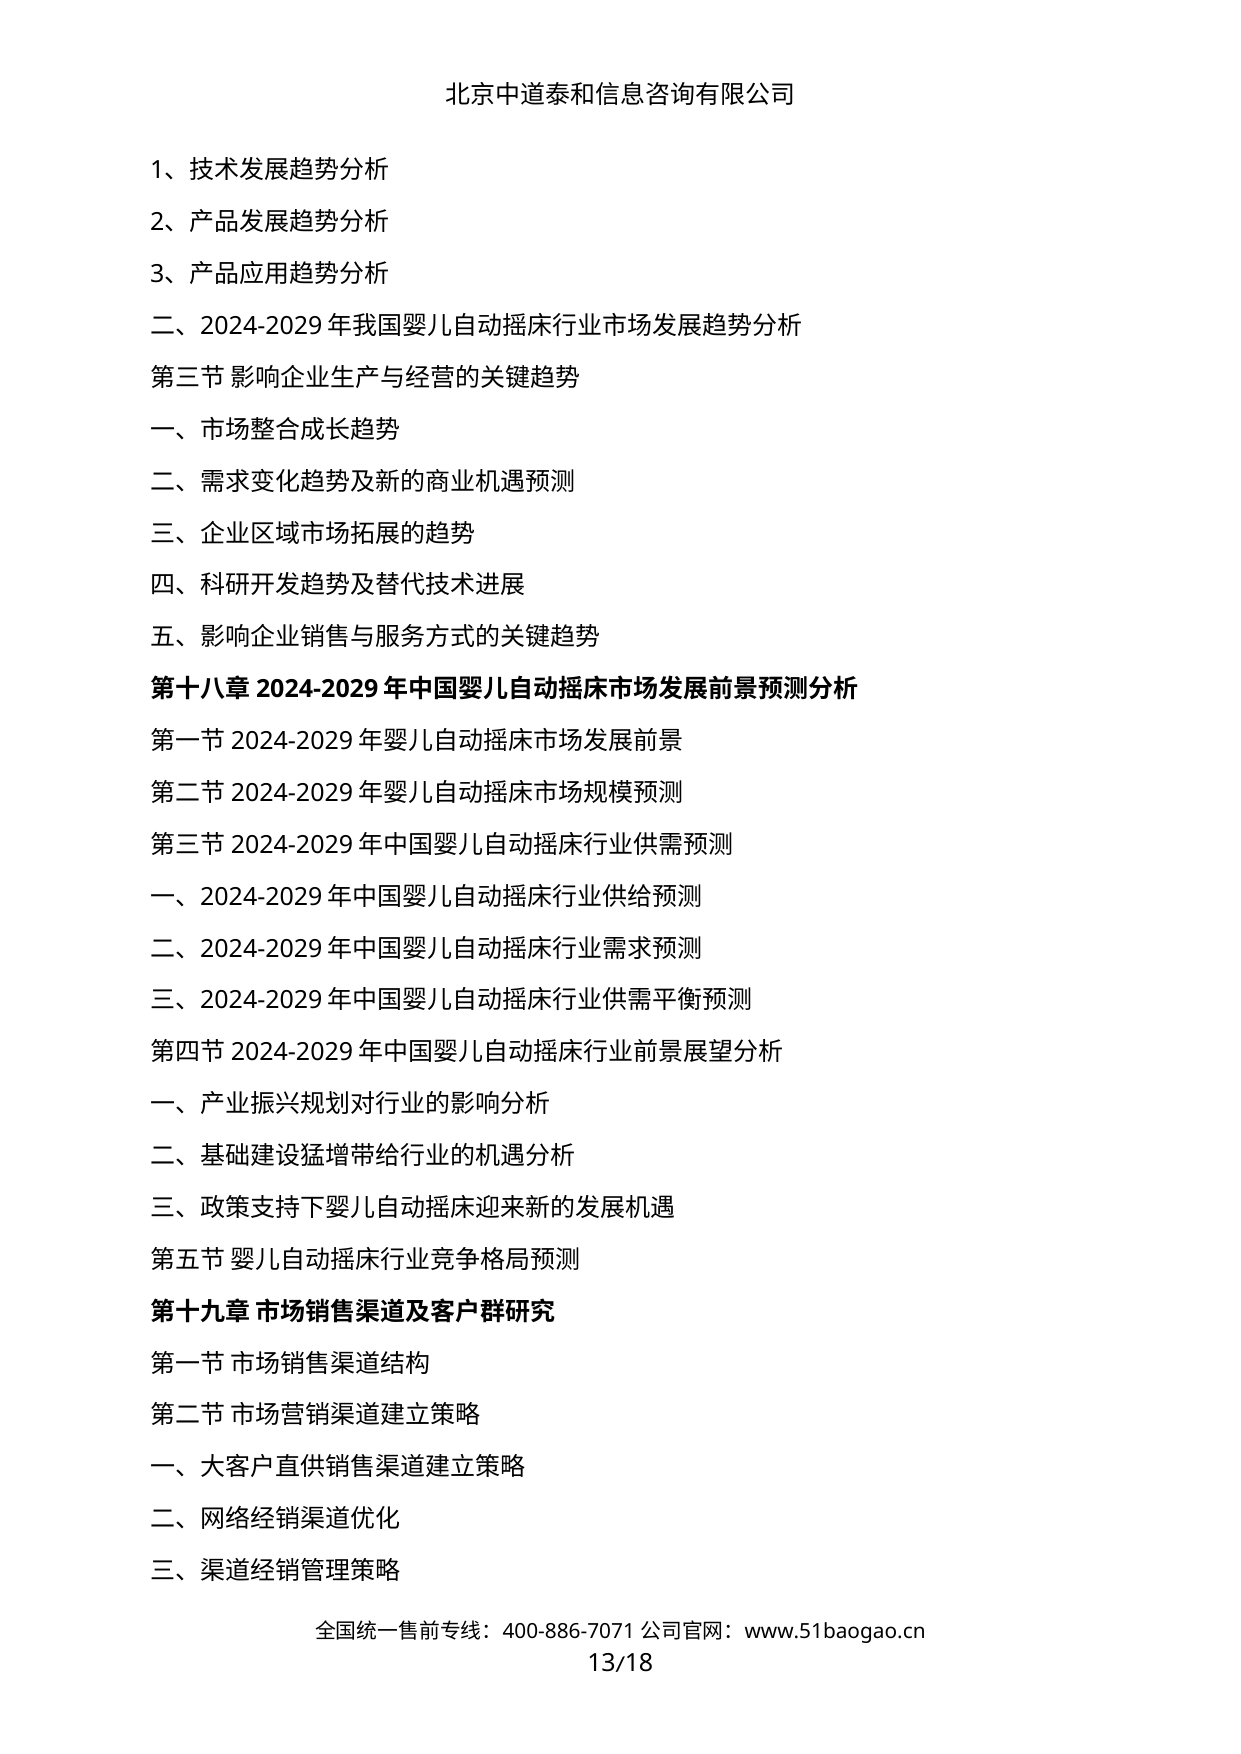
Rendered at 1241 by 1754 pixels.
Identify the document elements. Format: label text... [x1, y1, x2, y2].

text 第三节 2024-2029年中国婴儿自动摇床行业供需预测 [150, 824, 1090, 861]
text 第二节 2024-2029年婴儿自动摇床市场规模预测 [150, 772, 1090, 809]
text 三、渠道经销管理策略 [150, 1551, 1090, 1587]
text 三、企业区域市场拓展的趋势 [150, 513, 1090, 549]
text 第五节 婴儿自动摇床行业竞争格局预测 [150, 1239, 1090, 1276]
text 第四节 2024-2029年中国婴儿自动摇床行业前景展望分析 [150, 1032, 1090, 1068]
text 1、技术发展趋势分析 [150, 150, 1090, 186]
text 第二节 市场营销渠道建立策略 [150, 1395, 1090, 1431]
text 第一节 市场销售渠道结构 [150, 1343, 1090, 1379]
text 一、市场整合成长趋势 [150, 409, 1090, 446]
text 五、影响企业销售与服务方式的关键趋势 [150, 617, 1090, 653]
text 3、产品应用趋势分析 [150, 254, 1090, 290]
text 三、政策支持下婴儿自动摇床迎来新的发展机遇 [150, 1187, 1090, 1224]
text 第十八章 2024-2029年中国婴儿自动摇床市场发展前景预测分析 [150, 669, 1090, 705]
text 一、大客户直供销售渠道建立策略 [150, 1447, 1090, 1483]
text 四、科研开发趋势及替代技术进展 [150, 565, 1090, 601]
text 一、2024-2029年中国婴儿自动摇床行业供给预测 [150, 876, 1090, 912]
text 二、2024-2029年我国婴儿自动摇床行业市场发展趋势分析 [150, 306, 1090, 342]
text 二、网络经销渠道优化 [150, 1499, 1090, 1535]
text 第一节 2024-2029年婴儿自动摇床市场发展前景 [150, 721, 1090, 757]
text 第十九章 市场销售渠道及客户群研究 [150, 1291, 1090, 1327]
text 一、产业振兴规划对行业的影响分析 [150, 1084, 1090, 1120]
text 2、产品发展趋势分析 [150, 202, 1090, 238]
text 二、2024-2029年中国婴儿自动摇床行业需求预测 [150, 928, 1090, 964]
text 二、需求变化趋势及新的商业机遇预测 [150, 461, 1090, 497]
text 二、基础建设猛增带给行业的机遇分析 [150, 1136, 1090, 1172]
text 第三节 影响企业生产与经营的关键趋势 [150, 357, 1090, 394]
text 三、2024-2029年中国婴儿自动摇床行业供需平衡预测 [150, 980, 1090, 1016]
